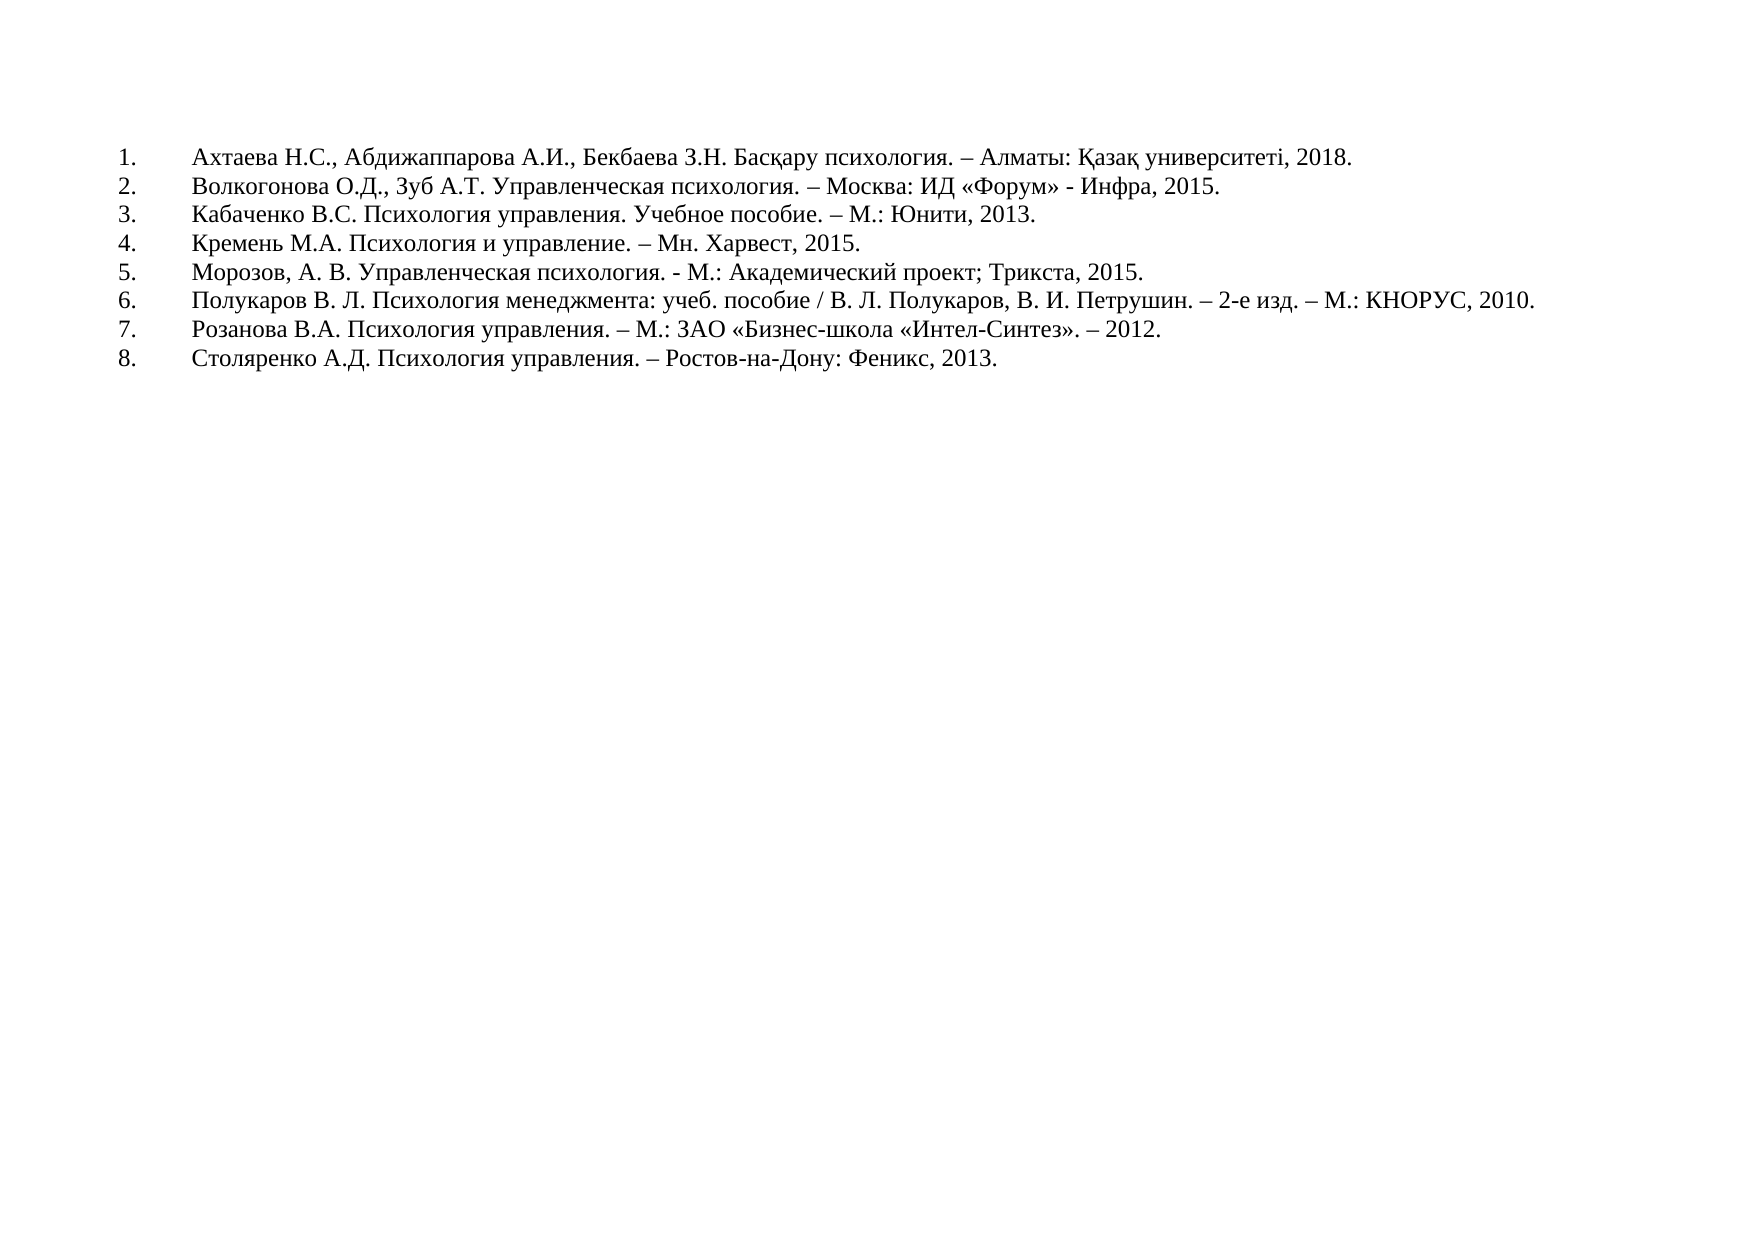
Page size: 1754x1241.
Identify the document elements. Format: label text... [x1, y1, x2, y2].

list Столяренко А.Д. Психология управления. – Ростов-на-Дону: Феникс, 2013. [118, 343, 1710, 372]
list Ахтаева Н.С., Абдижаппарова А.И., Бекбаева З.Н. Басқару психология. – Алматы: Қазақ университеті, 2018. [118, 142, 1710, 171]
list Волкогонова О.Д., Зуб А.Т. Управленческая психология. – Москва: ИД «Форум» - Инфра, 2015. [118, 171, 1710, 200]
list Морозов, А. В. Управленческая психология. - М.: Академический проект; Трикста, 2015. [118, 257, 1710, 286]
list Полукаров В. Л. Психология менеджмента: учеб. пособие / В. Л. Полукаров, В. И. Петрушин. – 2-е изд. – М.: КНОРУС, 2010. [118, 286, 1710, 315]
list Кабаченко В.С. Психология управления. Учебное пособие. – М.: Юнити, 2013. [118, 200, 1710, 228]
list Кремень М.А. Психология и управление. – Мн. Харвест, 2015. [118, 229, 1710, 257]
list Розанова В.А. Психология управления. – М.: ЗАО «Бизнес-школа «Интел-Синтез». – 2012. [118, 315, 1710, 343]
